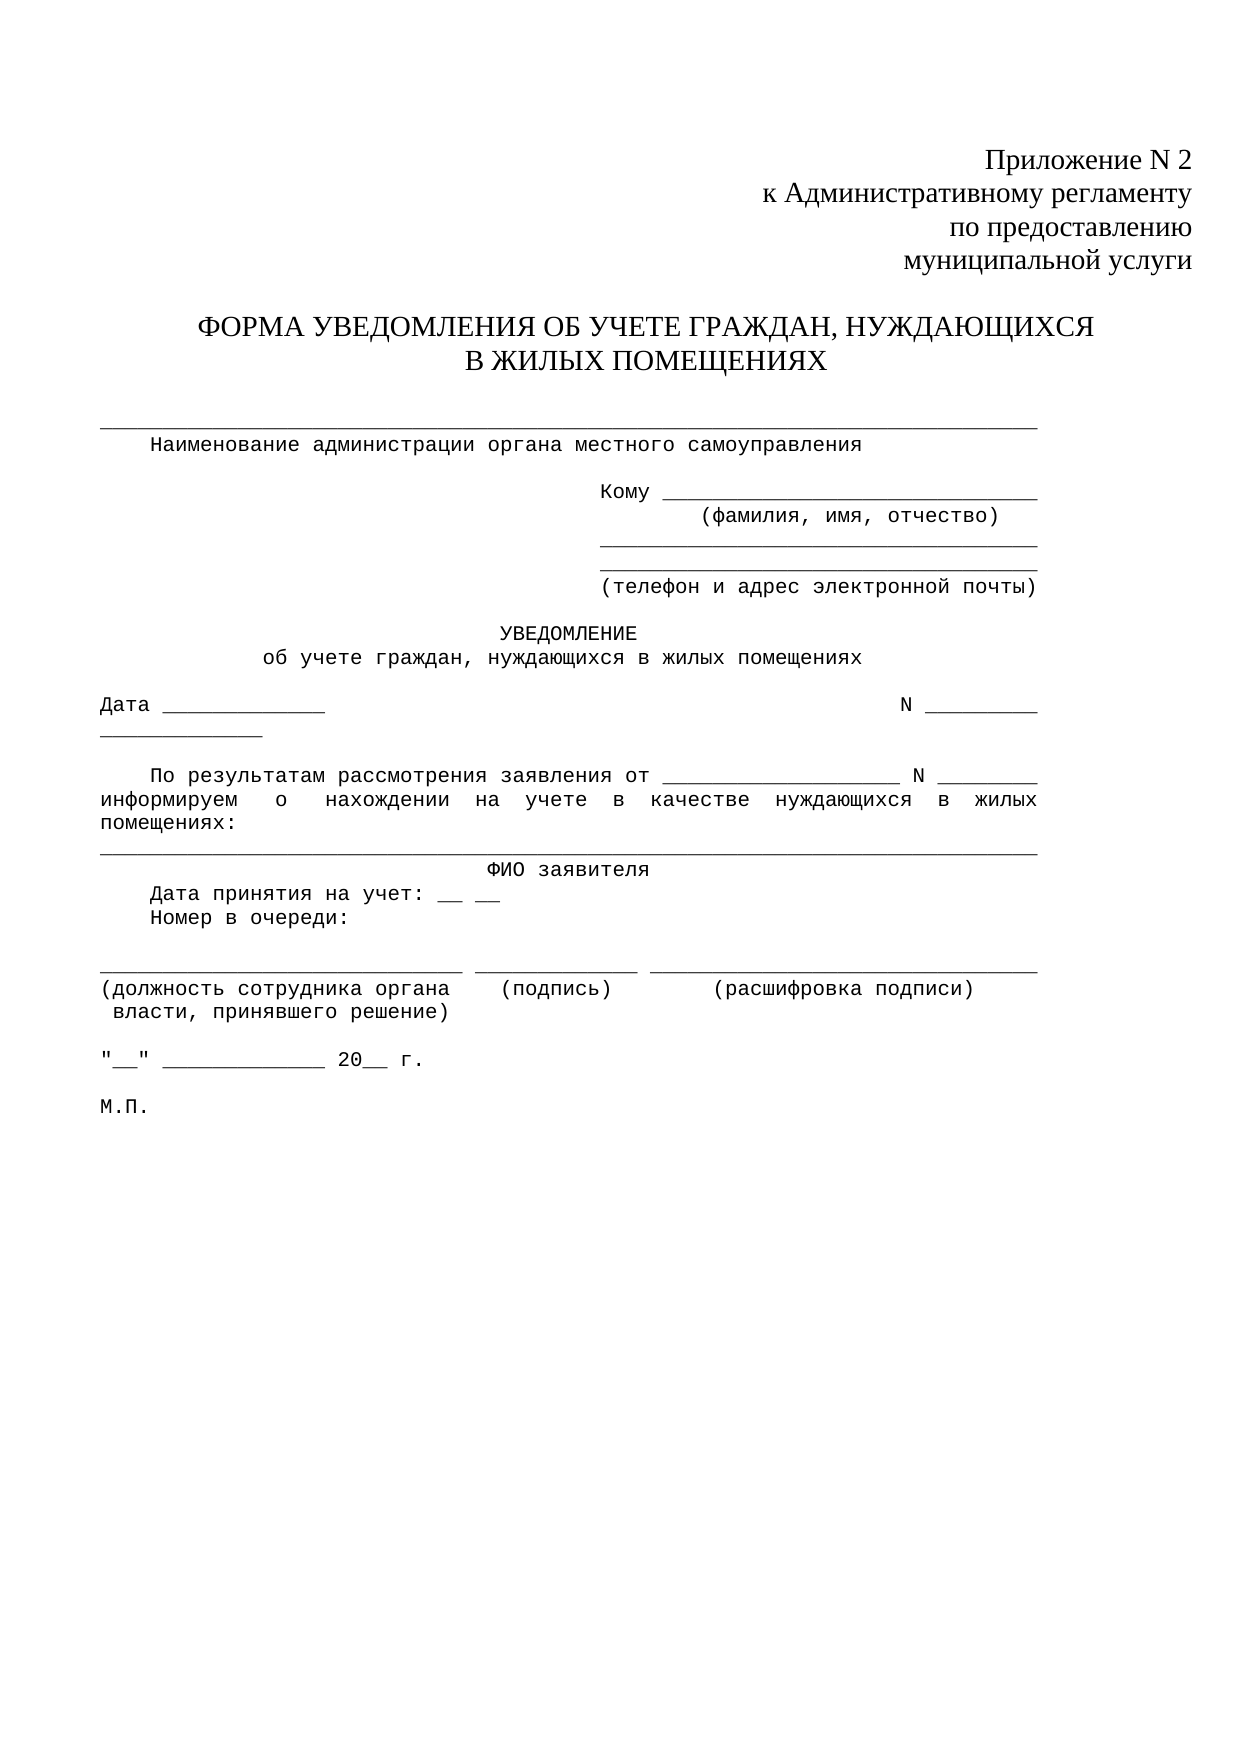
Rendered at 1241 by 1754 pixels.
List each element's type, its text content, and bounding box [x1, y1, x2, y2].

text В ЖИЛЫХ ПОМЕЩЕНИЯХ [100, 343, 1192, 377]
text муниципальной услуги [100, 242, 1192, 276]
text Номер в очереди: [100, 907, 1192, 930]
text Наименование администрации органа местного самоуправления [100, 434, 1192, 457]
text об учете граждан, нуждающихся в жилых помещениях [100, 647, 1192, 670]
text ___________________________________________________________________________ [100, 410, 1192, 434]
text _____________________________ _____________ _______________________________ [100, 954, 1192, 978]
text ___________________________________ [100, 552, 1192, 576]
text Дата _____________ N _________ [100, 694, 1192, 718]
text ___________________________________________________________________________ [100, 836, 1192, 859]
text _____________ [100, 718, 1192, 741]
text Кому ______________________________ [100, 481, 1192, 505]
text ФИО заявителя [100, 859, 1192, 883]
text по предоставлению [100, 209, 1192, 242]
text (телефон и адрес электронной почты) [100, 576, 1192, 599]
text власти, принявшего решение) [100, 1001, 1192, 1025]
text ___________________________________ [100, 528, 1192, 552]
text По результатам рассмотрения заявления от ___________________ N ________ [100, 765, 1192, 788]
text (фамилия, имя, отчество) [100, 505, 1192, 528]
text "__" _____________ 20__ г. [100, 1049, 1192, 1072]
text информируем о нахождении на учете в качестве нуждающихся в жилых [100, 788, 1192, 812]
text (должность сотрудника органа (подпись) (расшифровка подписи) [100, 978, 1192, 1001]
text УВЕДОМЛЕНИЕ [100, 623, 1192, 647]
text помещениях: [100, 812, 1192, 836]
text ФОРМА УВЕДОМЛЕНИЯ ОБ УЧЕТЕ ГРАЖДАН, НУЖДАЮЩИХСЯ [100, 309, 1192, 343]
text Приложение N 2 [100, 142, 1192, 175]
text М.П. [100, 1096, 1192, 1119]
text Дата принятия на учет: __ __ [100, 883, 1192, 907]
text к Административному регламенту [100, 175, 1192, 209]
